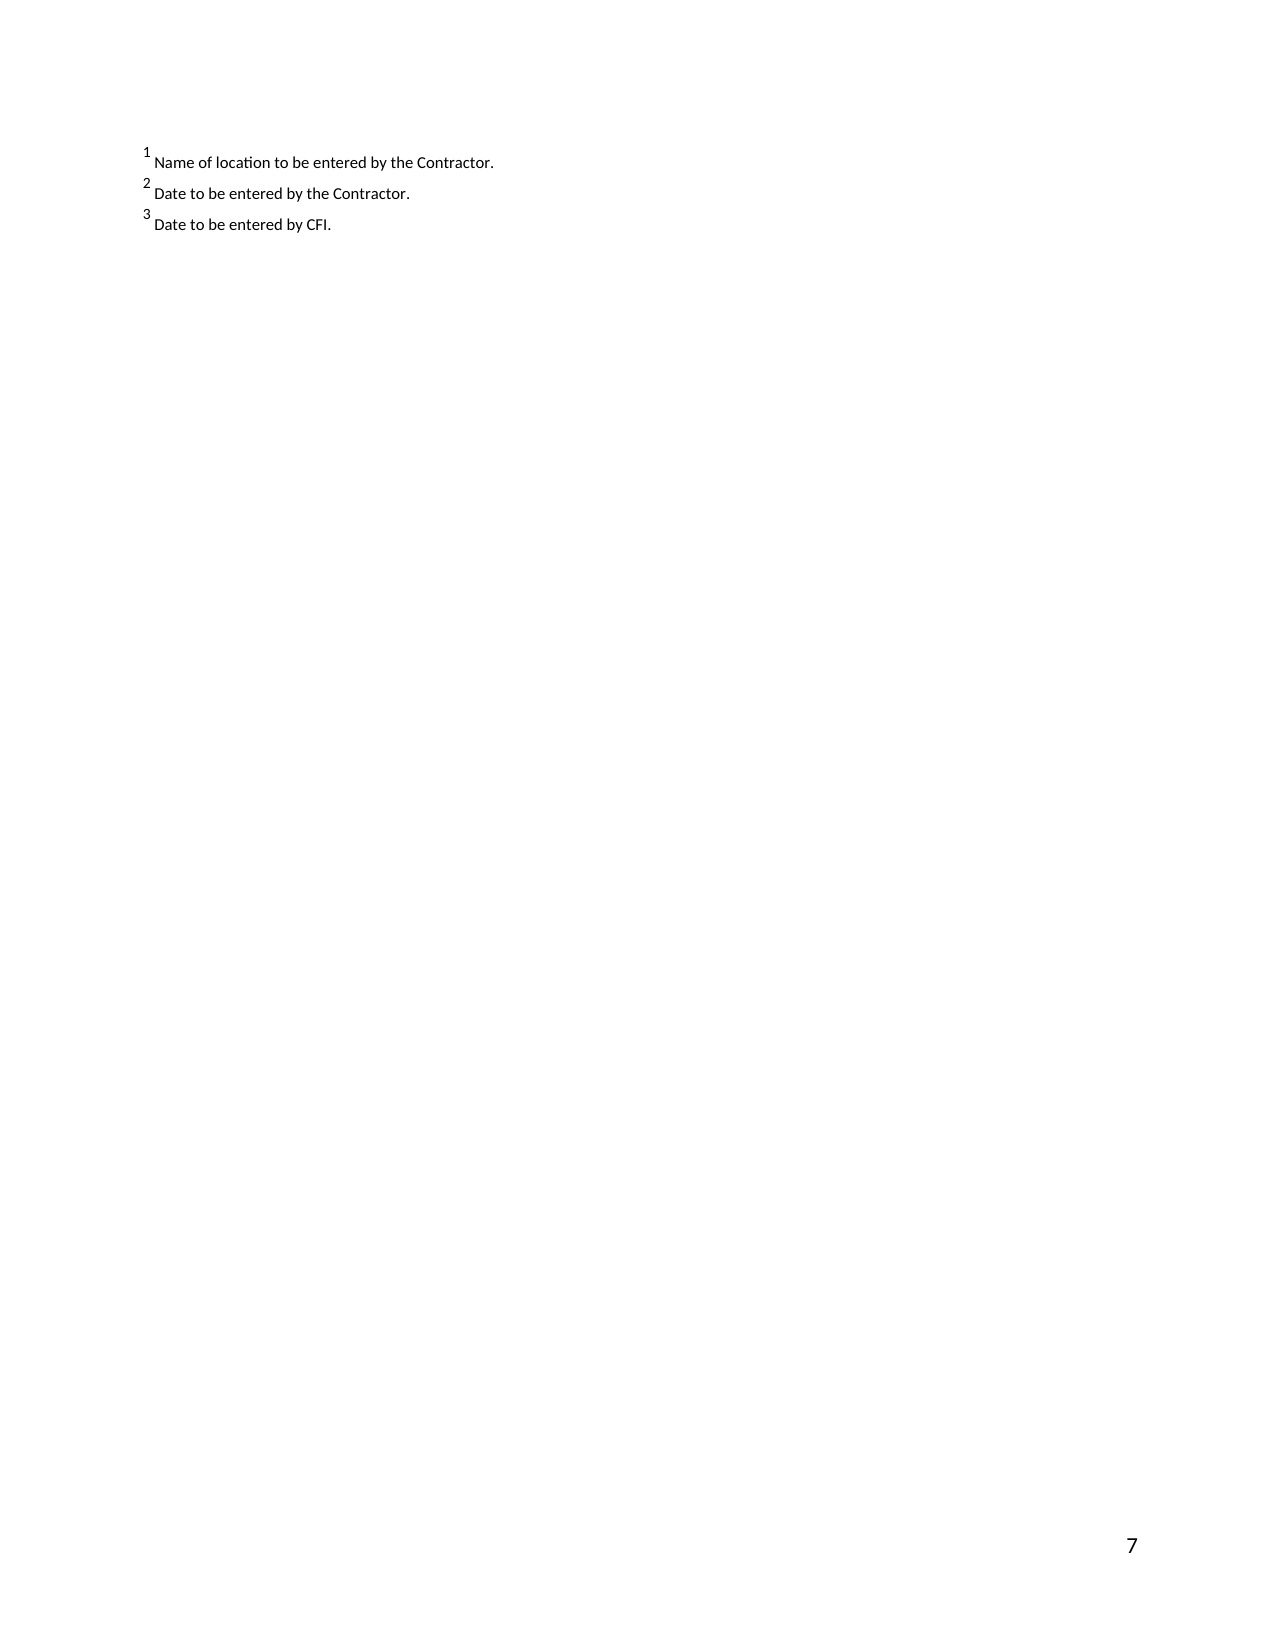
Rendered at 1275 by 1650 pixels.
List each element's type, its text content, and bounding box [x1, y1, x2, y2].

text 1 Name of location to be entered by the Contractor. [143, 143, 1137, 175]
text 3 Date to be entered by CFI. [143, 205, 1137, 237]
text 2 Date to be entered by the Contractor. [143, 175, 1137, 205]
